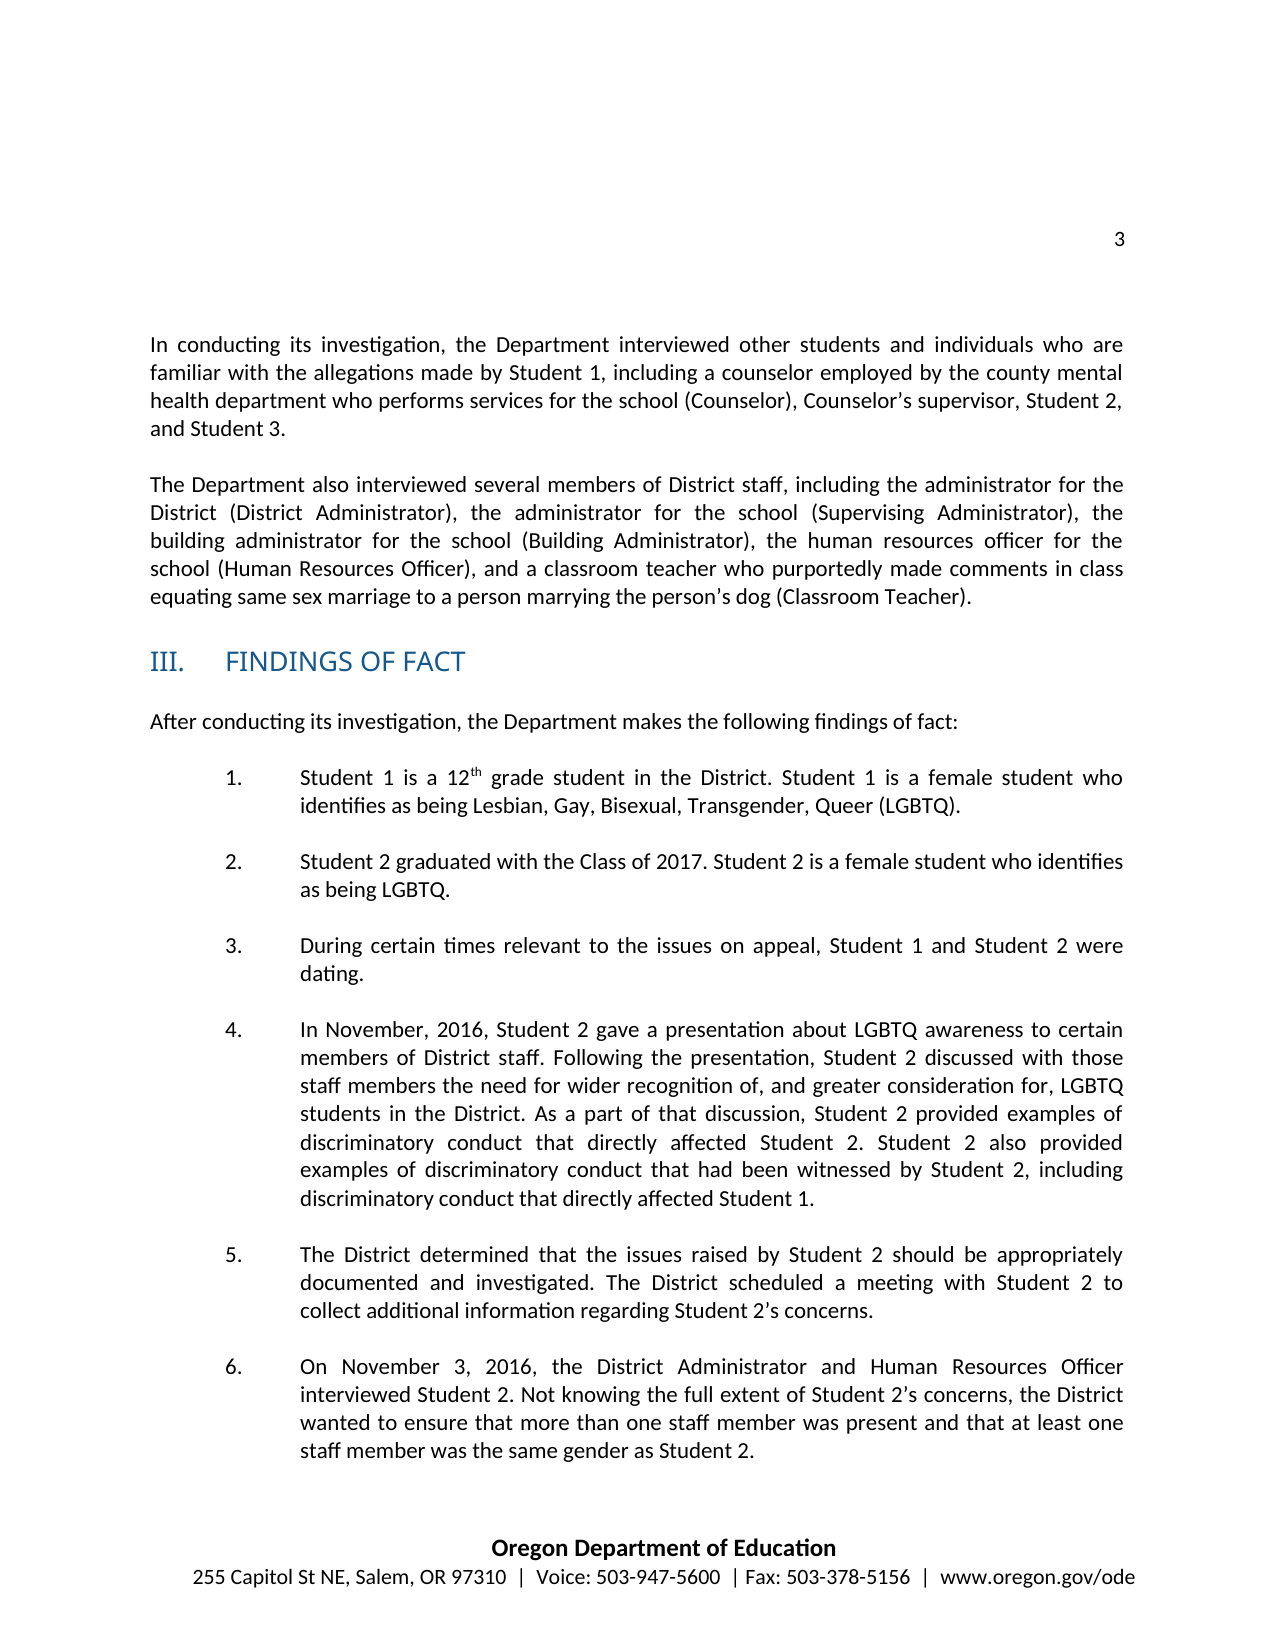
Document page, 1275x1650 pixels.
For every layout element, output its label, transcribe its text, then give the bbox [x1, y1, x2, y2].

list In November, 2016, Student 2 gave a presentation about LGBTQ awareness to certain members of District staff. Following the presentation, Student 2 discussed with those staff members the need for wider recognition of, and greater consideration for, LGBTQ students in the District. As a part of that discussion, Student 2 provided examples of discriminatory conduct that directly affected Student 2. Student 2 also provided examples of discriminatory conduct that had been witnessed by Student 2, including discriminatory conduct that directly affected Student 1. [225, 1016, 1125, 1212]
list During certain times relevant to the issues on appeal, Student 1 and Student 2 were dating. [225, 931, 1125, 987]
text In conducting its investigation, the Department interviewed other students and individuals who are familiar with the allegations made by Student 1, including a counselor employed by the county mental health department who performs services for the school (Counselor), Counselor’s supervisor, Student 2, and Student 3. [150, 330, 1125, 442]
list The District determined that the issues raised by Student 2 should be appropriately documented and investigated. The District scheduled a meeting with Student 2 to collect additional information regarding Student 2’s concerns. [225, 1240, 1125, 1324]
text The Department also interviewed several members of District staff, including the administrator for the District (District Administrator), the administrator for the school (Supervising Administrator), the building administrator for the school (Building Administrator), the human resources officer for the school (Human Resources Officer), and a classroom teacher who purportedly made comments in class equating same sex marriage to a person marrying the person’s dog (Classroom Teacher). [150, 470, 1125, 610]
text After conducting its investigation, the Department makes the following findings of fact: [150, 707, 1125, 735]
list Student 1 is a 12th grade student in the District. Student 1 is a female student who identifies as being Lesbian, Gay, Bisexual, Transgender, Queer (LGBTQ). [225, 763, 1125, 819]
list Student 2 graduated with the Class of 2017. Student 2 is a female student who identifies as being LGBTQ. [225, 847, 1125, 903]
subtitle III. FINDINGS OF FACT [150, 642, 1125, 679]
list On November 3, 2016, the District Administrator and Human Resources Officer interviewed Student 2. Not knowing the full extent of Student 2’s concerns, the District wanted to ensure that more than one staff member was present and that at least one staff member was the same gender as Student 2. [225, 1352, 1125, 1464]
